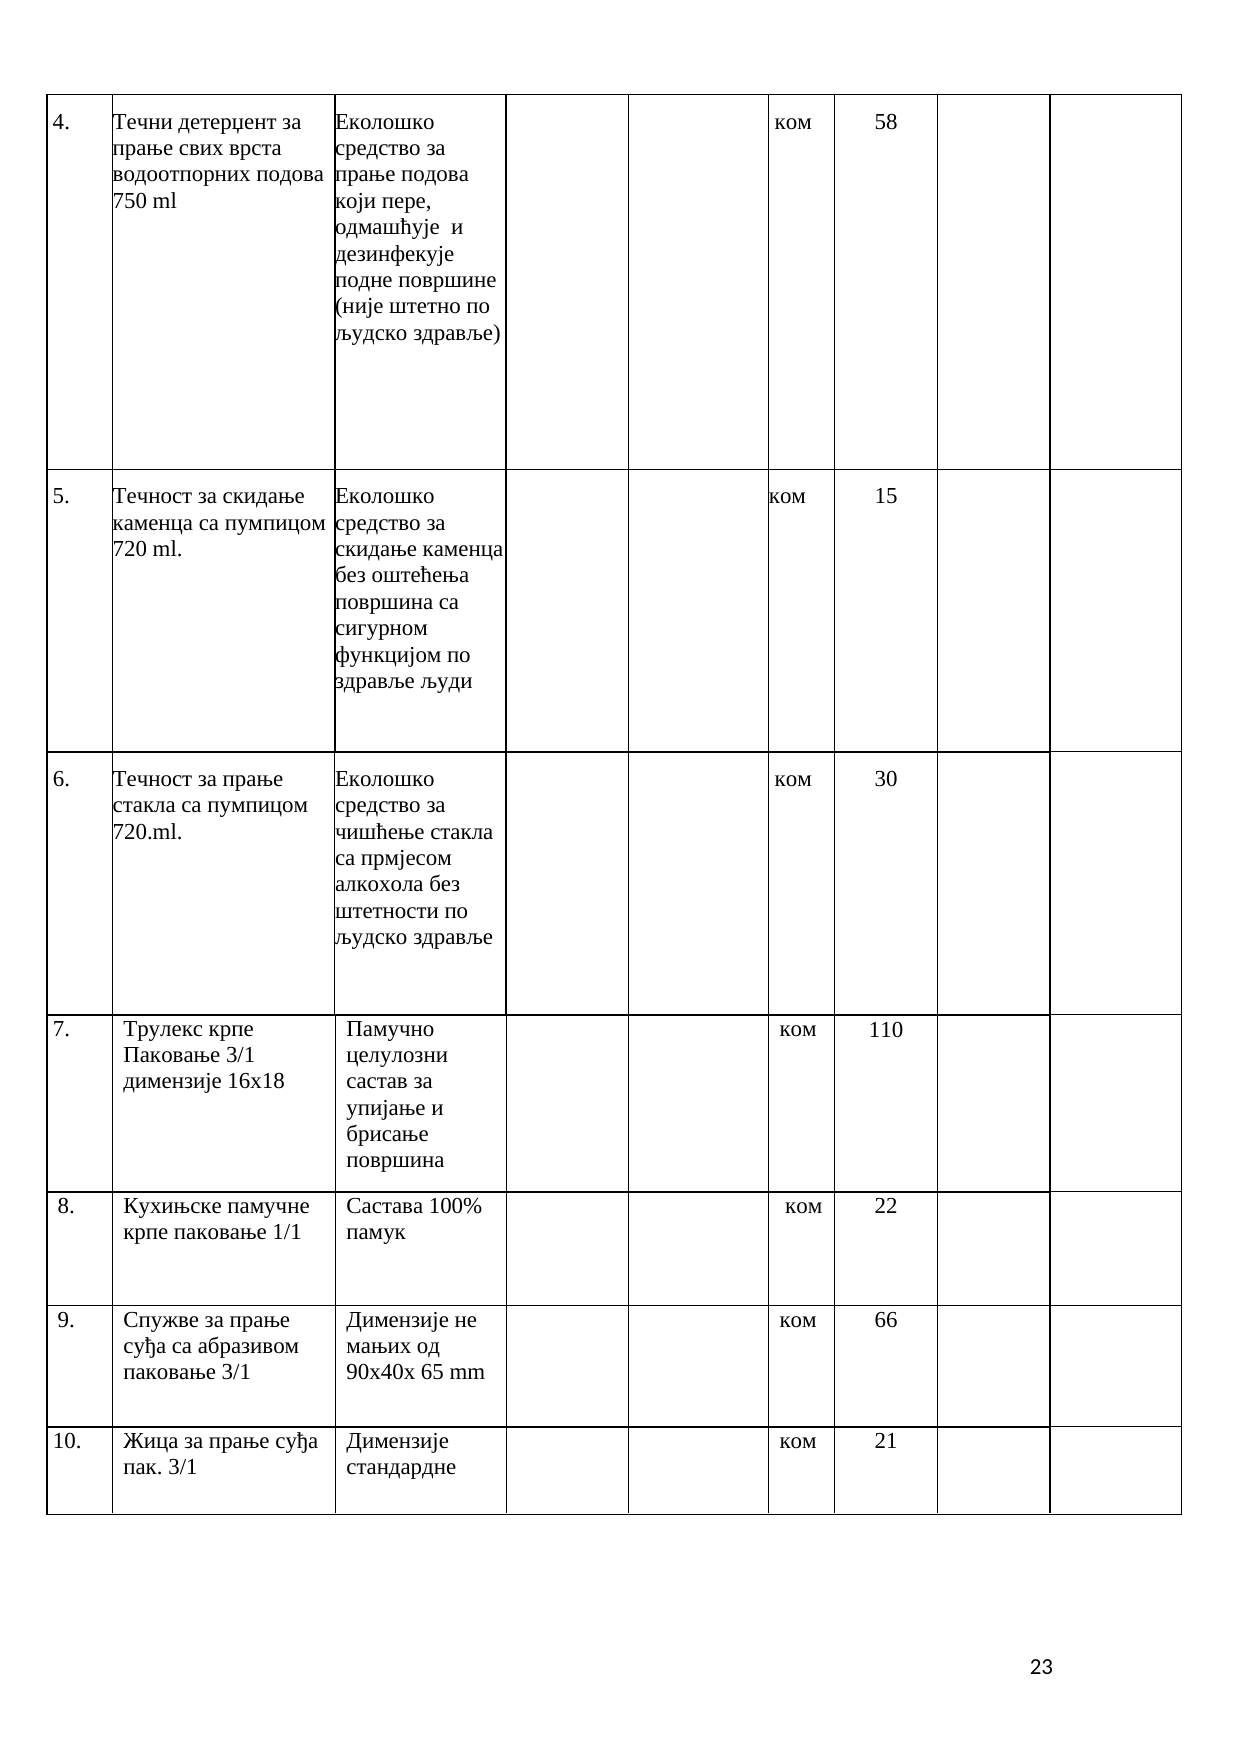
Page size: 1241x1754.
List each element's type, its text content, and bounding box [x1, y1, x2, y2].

table_cell [507, 1306, 628, 1426]
table_cell [629, 470, 768, 751]
table_cell 4. [48, 95, 112, 468]
table_cell Жица за прање суђа пак. 3/1 [113, 1428, 335, 1513]
table_cell 21 [835, 1428, 937, 1513]
table_cell [938, 1016, 1049, 1191]
table_cell ком [769, 753, 834, 1014]
table_cell Еколошко средство за чишћење стакла са прмјесом алкохола без штетности по људско здравље [335, 753, 505, 1014]
table_cell 7. [48, 1016, 112, 1191]
table_cell Течни детерџент за прање свих врста водоотпорних подова 750 ml [113, 95, 334, 468]
table_cell Кухињске памучне крпе паковање 1/1 [113, 1193, 335, 1305]
table_cell Састава 100% памук [336, 1193, 506, 1305]
table_cell ком [769, 1193, 834, 1305]
table_cell 66 [835, 1306, 937, 1426]
table_cell 8. [48, 1193, 112, 1305]
table_cell [629, 1193, 768, 1305]
table_cell Димензије не мањих од 90x40x 65 mm [336, 1306, 506, 1426]
table_cell Спужве за прање суђа са абразивом паковање 3/1 [113, 1306, 335, 1426]
table_cell [1051, 1427, 1181, 1513]
table_cell 15 [835, 470, 937, 751]
table_cell ком [769, 1306, 834, 1426]
table_cell [507, 1193, 628, 1305]
table_cell [938, 753, 1049, 1014]
table_cell Еколошко средство за прање подова који пере, одмашћује и дезинфекује подне површине (није штетно по људско здравље) [336, 95, 505, 468]
table_cell Еколошко средство за скидање каменца без оштећења површина са сигурном функцијом по здравље људи [336, 470, 505, 751]
table_cell 5. [48, 470, 112, 751]
table_cell ком [769, 470, 834, 751]
table_cell [1051, 1192, 1181, 1305]
table_cell [1051, 470, 1181, 751]
table_cell 22 [835, 1193, 937, 1305]
table_cell [629, 1428, 768, 1513]
table_cell [629, 1016, 768, 1191]
table_cell [507, 1428, 628, 1513]
table_cell [629, 1306, 768, 1426]
table_cell ком [769, 1428, 834, 1513]
table_cell [507, 470, 628, 751]
table_cell [629, 95, 768, 468]
table_cell ком [769, 1016, 834, 1191]
table_cell 10. [48, 1428, 112, 1513]
table_cell [938, 1306, 1049, 1426]
table_cell [1051, 1306, 1181, 1426]
table_cell [1051, 752, 1181, 1014]
table_cell [938, 1428, 1049, 1513]
table_cell 9. [48, 1306, 112, 1426]
table_cell [938, 95, 1049, 468]
table_cell [507, 1016, 628, 1191]
table_cell 58 [835, 95, 937, 468]
table_cell 6. [48, 753, 112, 1014]
table_cell ком [769, 95, 834, 468]
table_cell [629, 753, 768, 1014]
table_cell [1051, 95, 1181, 468]
table_cell Течност за скидање каменца са пумпицом 720 ml. [113, 470, 334, 751]
table_cell Трулекс крпе Паковање 3/1 димензије 16x18 [113, 1016, 335, 1191]
table_cell [1051, 1015, 1181, 1191]
table_cell 110 [835, 1016, 937, 1191]
table_cell [507, 95, 628, 468]
table_cell Памучно целулозни састав за упијање и брисање површина [336, 1016, 506, 1191]
table_cell [938, 470, 1049, 751]
table_cell Течност за прање стакла са пумпицом 720.ml. [113, 753, 334, 1014]
table_cell Димензије стандардне [336, 1428, 506, 1513]
table_cell 30 [835, 753, 937, 1014]
table_cell [507, 753, 628, 1014]
table_cell [938, 1193, 1049, 1305]
